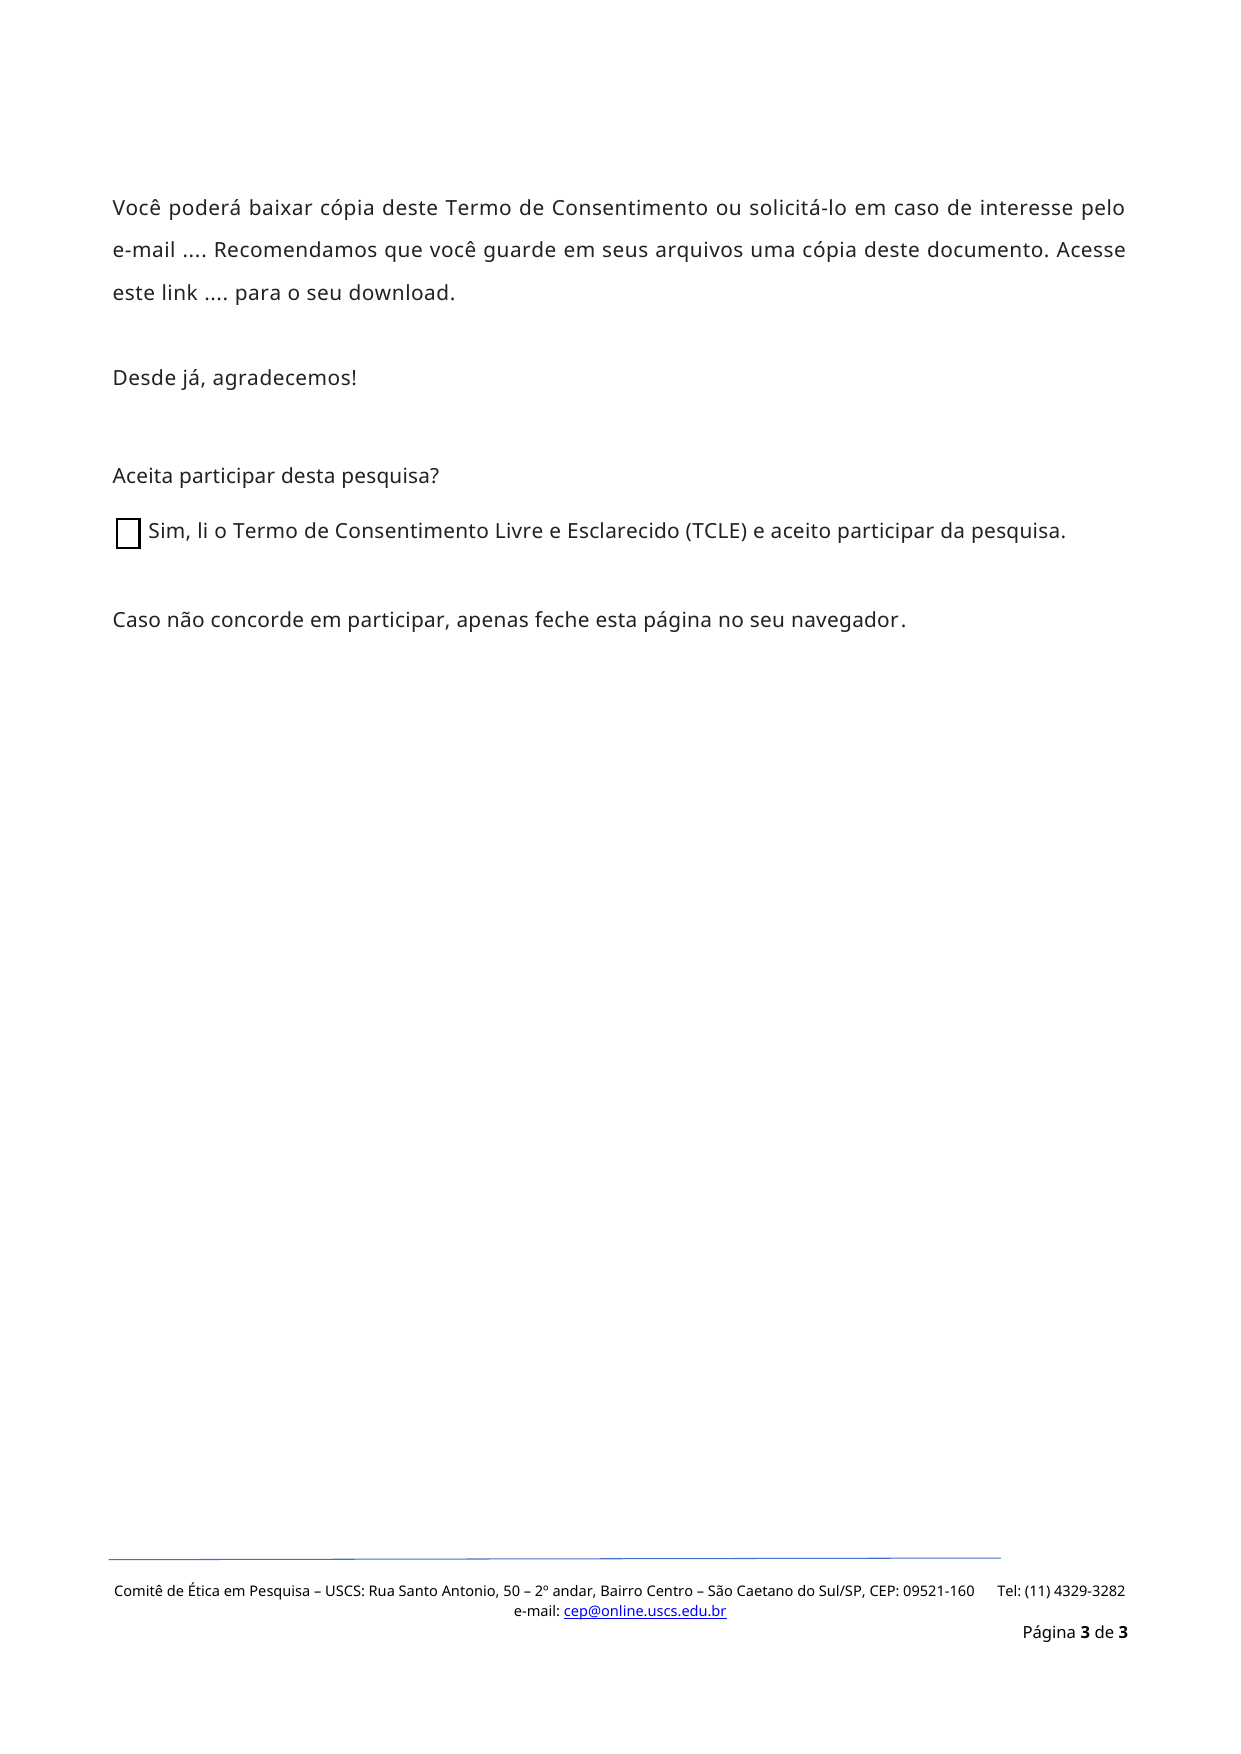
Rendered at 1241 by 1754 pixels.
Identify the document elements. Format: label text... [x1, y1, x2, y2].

text Sim, li o Termo de Consentimento Livre e Esclarecido (TCLE) e aceito participar da pesquisa. [131, 516, 1128, 544]
text Desde já, agradecemos! [112, 363, 1128, 391]
text Aceita participar desta pesquisa? [112, 461, 1128, 489]
text Caso não concorde em participar, apenas feche esta página no seu navegador. [112, 605, 1128, 634]
text Você poderá baixar cópia deste Termo de Consentimento ou solicitá-lo em caso de interesse pelo e-mail .... Recomendamos que você guarde em seus arquivos uma cópia deste documento. Acesse este link .... para o seu download. [112, 193, 1128, 306]
